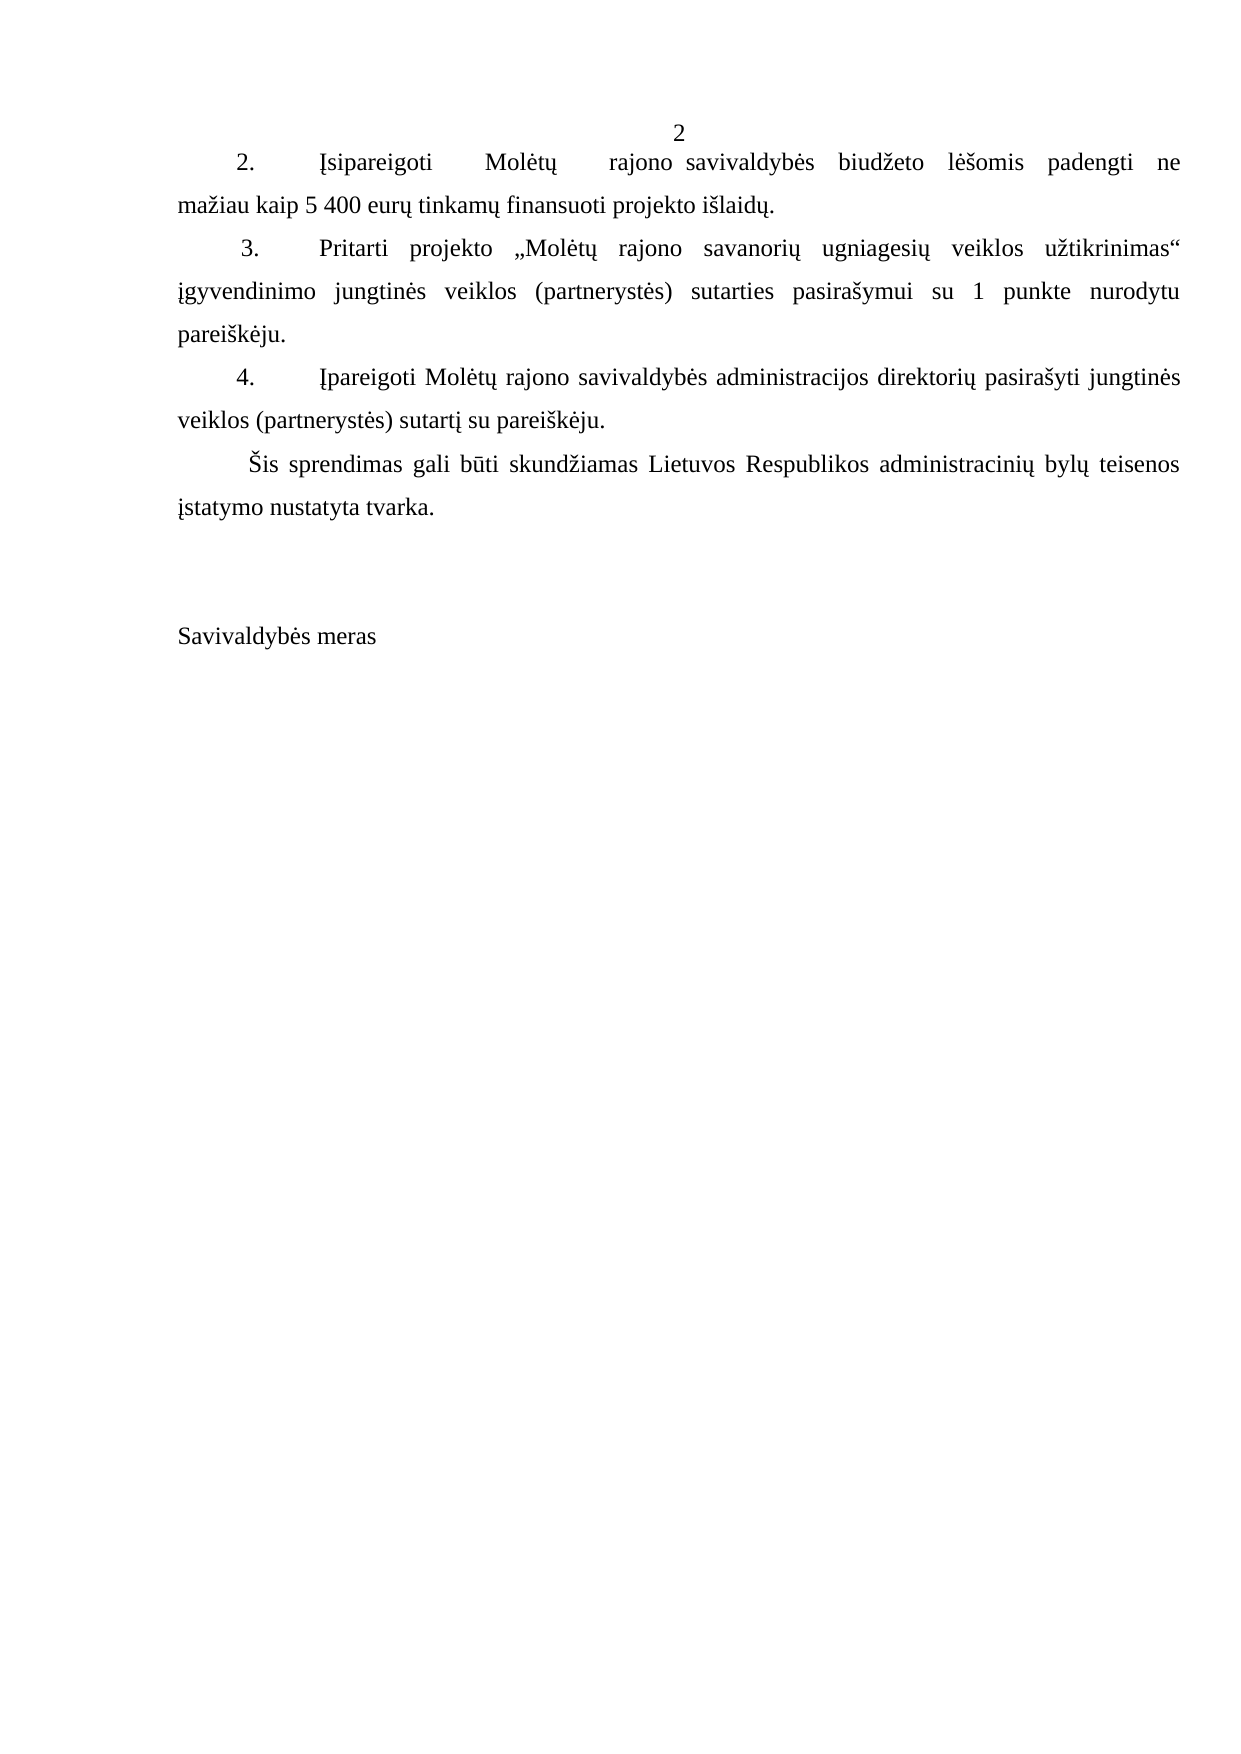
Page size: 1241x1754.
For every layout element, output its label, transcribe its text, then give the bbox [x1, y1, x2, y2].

list Įpareigoti Molėtų rajono savivaldybės administracijos direktorių pasirašyti jungtinės veiklos (partnerystės) sutartį su pareiškėju. [177, 362, 1181, 434]
list Įsipareigoti Molėtų rajono savivaldybės biudžeto lėšomis padengti ne mažiau kaip 5 400 eurų tinkamų finansuoti projekto išlaidų. [177, 147, 1181, 219]
text Savivaldybės meras [177, 621, 1181, 650]
list Pritarti projekto „Molėtų rajono savanorių ugniagesių veiklos užtikrinimas“ įgyvendinimo jungtinės veiklos (partnerystės) sutarties pasirašymui su 1 punkte nurodytu pareiškėju. [177, 233, 1181, 348]
text Šis sprendimas gali būti skundžiamas Lietuvos Respublikos administracinių bylų teisenos įstatymo nustatyta tvarka. [177, 449, 1181, 521]
